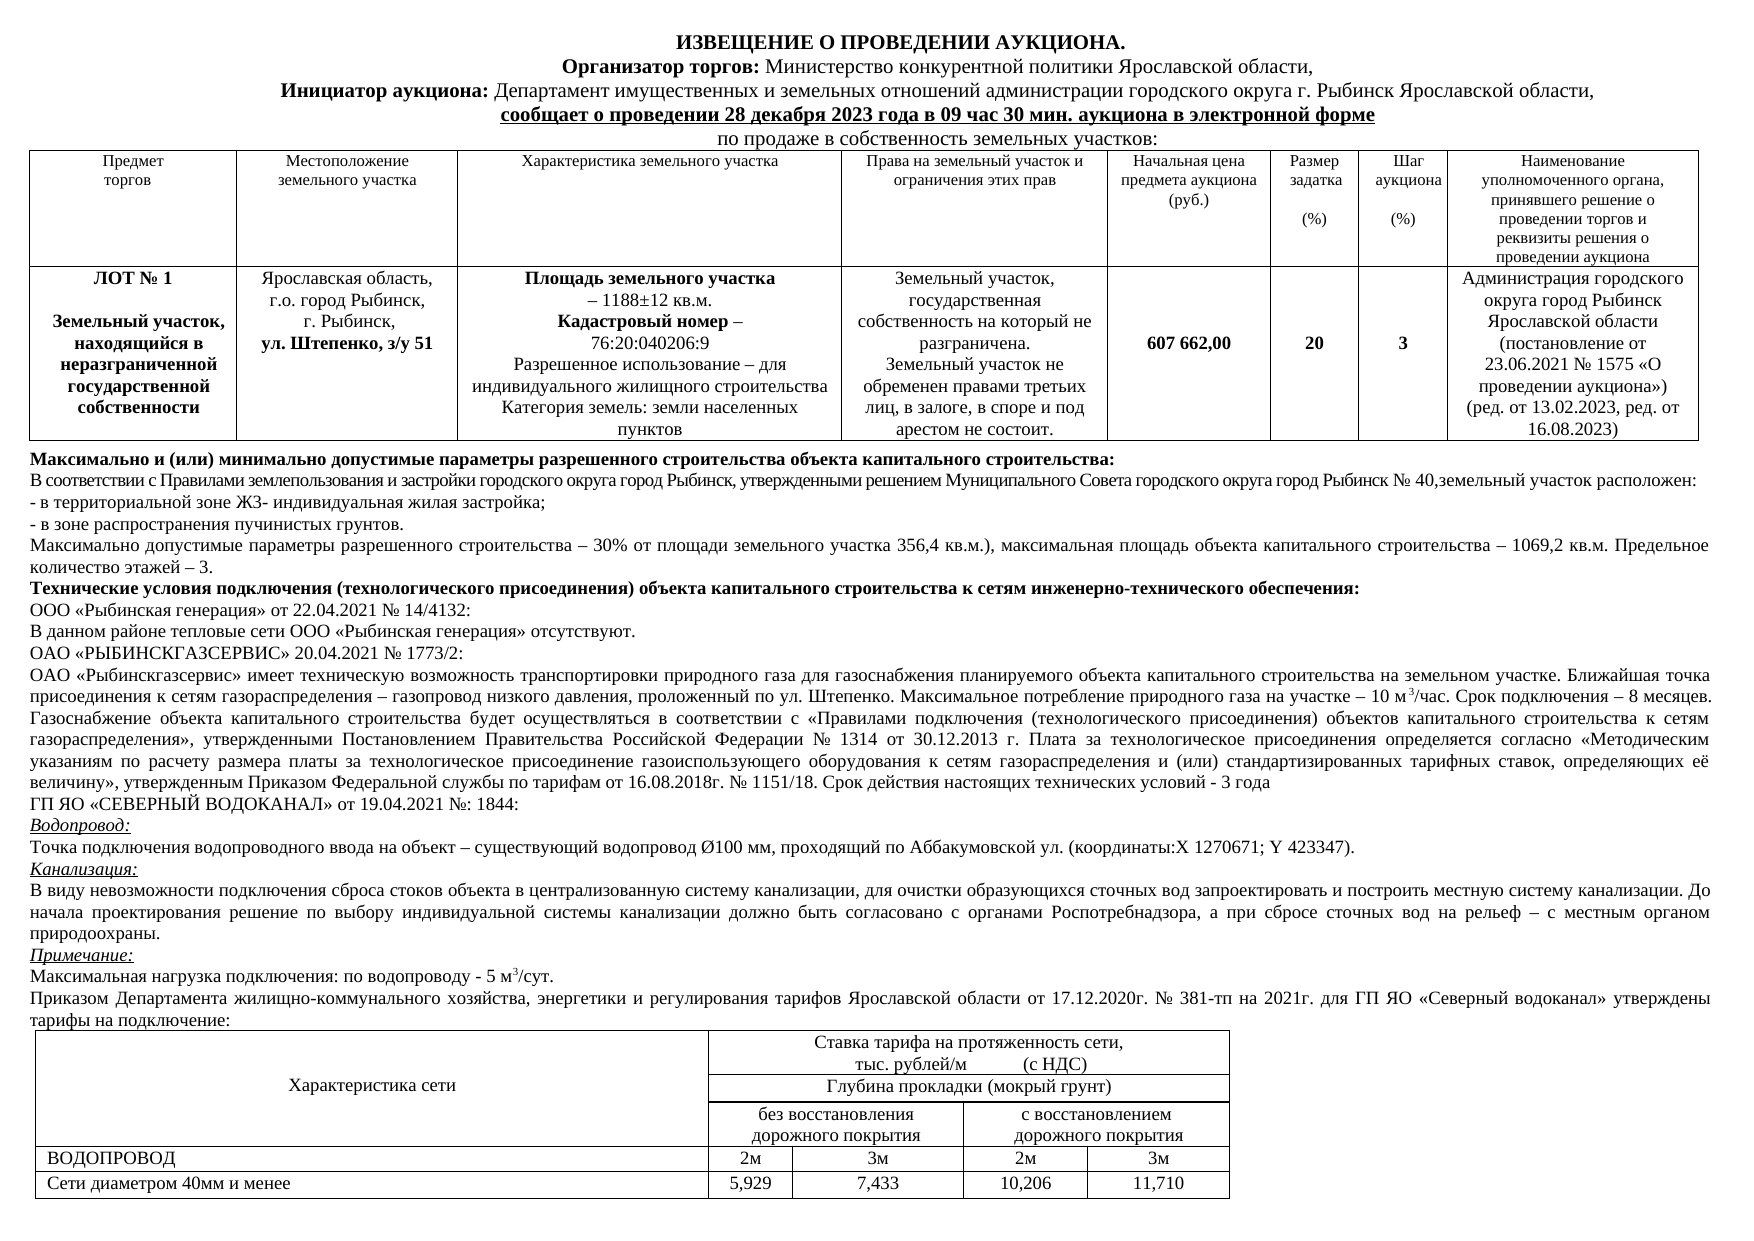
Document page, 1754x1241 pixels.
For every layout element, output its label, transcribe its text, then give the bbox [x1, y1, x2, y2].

text ОАО «Рыбинскгазсервис» имеет техническую возможность транспортировки природного газа для газоснабжения планируемого объекта капитального строительства на земельном участке. Ближайшая точка присоединения к сетям газораспределения – газопровод низкого давления, проложенный по ул. Штепенко. Максимальное потребление природного газа на участке – 10 м3/час. Срок подключения – 8 месяцев. Газоснабжение объекта капитального строительства будет осуществляться в соответствии с «Правилами подключения (технологического присоединения) объектов капитального строительства к сетям газораспределения», утвержденными Постановлением Правительства Российской Федерации № 1314 от 30.12.2013 г. Плата за технологическое присоединения определяется согласно «Методическим указаниям по расчету размера платы за технологическое присоединение газоиспользующего оборудования к сетям газораспределения и (или) стандартизированных тарифных ставок, определяющих её величину», утвержденным Приказом Федеральной службы по тарифам от 16.08.2018г. № 1151/18. Срок действия настоящих технических условий - 3 года [29, 663, 1713, 793]
table_header Ставка тарифа на протяженность сети, тыс. рублей/м (с НДС) [709, 1031, 1229, 1074]
text Водопровод: [29, 814, 1713, 836]
text Точка подключения водопроводного ввода на объект – существующий водопровод Ø100 мм, проходящий по Аббакумовской ул. (координаты:Х 1270671; Y 423347). [29, 836, 1713, 857]
text ОАО «РЫБИНСКГАЗСЕРВИС» 20.04.2021 № 1773/2: [29, 642, 1713, 663]
text В виду невозможности подключения сброса стоков объекта в централизованную систему канализации, для очистки образующихся сточных вод запроектировать и построить местную систему канализации. До начала проектирования решение по выбору индивидуальной системы канализации должно быть согласовано с органами Роспотребнадзора, а при сбросе сточных вод на рельеф – с местным органом природоохраны. [29, 879, 1713, 944]
table_cell 7,433 [793, 1172, 963, 1198]
text по продаже в собственность земельных участков: [89, 126, 1713, 150]
table_cell Земельный участок, государственная собственность на который не разграничена. Земельный участок не обременен правами третьих лиц, в залоге, в споре и под арестом не состоит. [842, 267, 1107, 439]
table_header Характеристика сети [36, 1031, 708, 1146]
table_header Размер задатка (%) [1271, 151, 1358, 266]
text - в территориальной зоне Ж3- индивидуальная жилая застройка; [29, 491, 1713, 512]
text Максимально и (или) минимально допустимые параметры разрешенного строительства объекта капитального строительства: [29, 448, 1713, 469]
table_cell 11,710 [1088, 1172, 1229, 1198]
text Инициатор аукциона: Департамент имущественных и земельных отношений администрации городского округа г. Рыбинск Ярославской области, [89, 78, 1713, 102]
table_cell 3м [793, 1147, 963, 1171]
table_cell Администрация городского округа город Рыбинск Ярославской области (постановление от 23.06.2021 № 1575 «О проведении аукциона») (ред. от 13.02.2023, ред. от 16.08.2023) [1448, 267, 1698, 439]
table_cell ЛОТ № 1 Земельный участок, находящийся в неразграниченной государственной собственности [30, 267, 236, 439]
text - в зоне распространения пучинистых грунтов. [29, 512, 1713, 534]
table_cell 2м [709, 1147, 792, 1171]
text В соответствии с Правилами землепользования и застройки городского округа город Рыбинск, утвержденными решением Муниципального Совета городского округа город Рыбинск № 40,земельный участок расположен: [29, 469, 1713, 491]
table_header Предмет торгов [30, 151, 236, 266]
table_header Начальная цена предмета аукциона (руб.) [1108, 151, 1270, 266]
table_header Права на земельный участок и ограничения этих прав [842, 151, 1107, 266]
text Организатор торгов: Министерство конкурентной политики Ярославской области, [89, 54, 1713, 78]
table_cell без восстановления дорожного покрытия [709, 1103, 963, 1146]
text В данном районе тепловые сети ООО «Рыбинская генерация» отсутствуют. [29, 620, 1713, 642]
table_header Местоположение земельного участка [237, 151, 457, 266]
table_cell Ярославская область, г.о. город Рыбинск, г. Рыбинск, ул. Штепенко, з/у 51 [237, 267, 457, 439]
table_cell 2м [964, 1147, 1087, 1171]
table_cell 5,929 [709, 1172, 792, 1198]
table_cell Глубина прокладки (мокрый грунт) [709, 1075, 1229, 1101]
table_cell Сети диаметром 40мм и менее [36, 1172, 708, 1198]
text Канализация: [29, 857, 1713, 879]
table_cell 607 662,00 [1108, 267, 1270, 439]
table_cell с восстановлением дорожного покрытия [964, 1103, 1229, 1146]
text Примечание: [29, 944, 1713, 965]
table_cell 20 [1271, 267, 1358, 439]
table_cell 3 [1359, 267, 1447, 439]
table_cell 3м [1088, 1147, 1229, 1171]
table_cell ВОДОПРОВОД [36, 1147, 708, 1171]
text Максимально допустимые параметры разрешенного строительства – 30% от площади земельного участка 356,4 кв.м.), максимальная площадь объекта капитального строительства – 1069,2 кв.м. Предельное количество этажей – 3. [29, 534, 1713, 577]
table_header Наименование уполномоченного органа, принявшего решение о проведении торгов и реквизиты решения о проведении аукциона [1448, 151, 1698, 266]
table_header Шаг аукциона (%) [1359, 151, 1447, 266]
table_header Характеристика земельного участка [458, 151, 841, 266]
text Максимальная нагрузка подключения: по водопроводу - 5 м3/сут. [29, 965, 1713, 987]
text ИЗВЕЩЕНИЕ О ПРОВЕДЕНИИ АУКЦИОНА. [89, 29, 1713, 54]
text ГП ЯО «СЕВЕРНЫЙ ВОДОКАНАЛ» от 19.04.2021 №: 1844: [29, 793, 1713, 814]
table_cell Площадь земельного участка – 1188±12 кв.м. Кадастровый номер – 76:20:040206:9 Разрешенное использование – для индивидуального жилищного строительства Категория земель: земли населенных пунктов [458, 267, 841, 439]
text сообщает о проведении 28 декабря 2023 года в 09 час 30 мин. аукциона в электронной форме [89, 102, 1713, 126]
text Технические условия подключения (технологического присоединения) объекта капитального строительства к сетям инженерно-технического обеспечения: [29, 577, 1728, 599]
table_cell 10,206 [964, 1172, 1087, 1198]
text ООО «Рыбинская генерация» от 22.04.2021 № 14/4132: [29, 599, 1713, 620]
text Приказом Департамента жилищно-коммунального хозяйства, энергетики и регулирования тарифов Ярославской области от 17.12.2020г. № 381-тп на 2021г. для ГП ЯО «Северный водоканал» утверждены тарифы на подключение: [29, 987, 1713, 1030]
